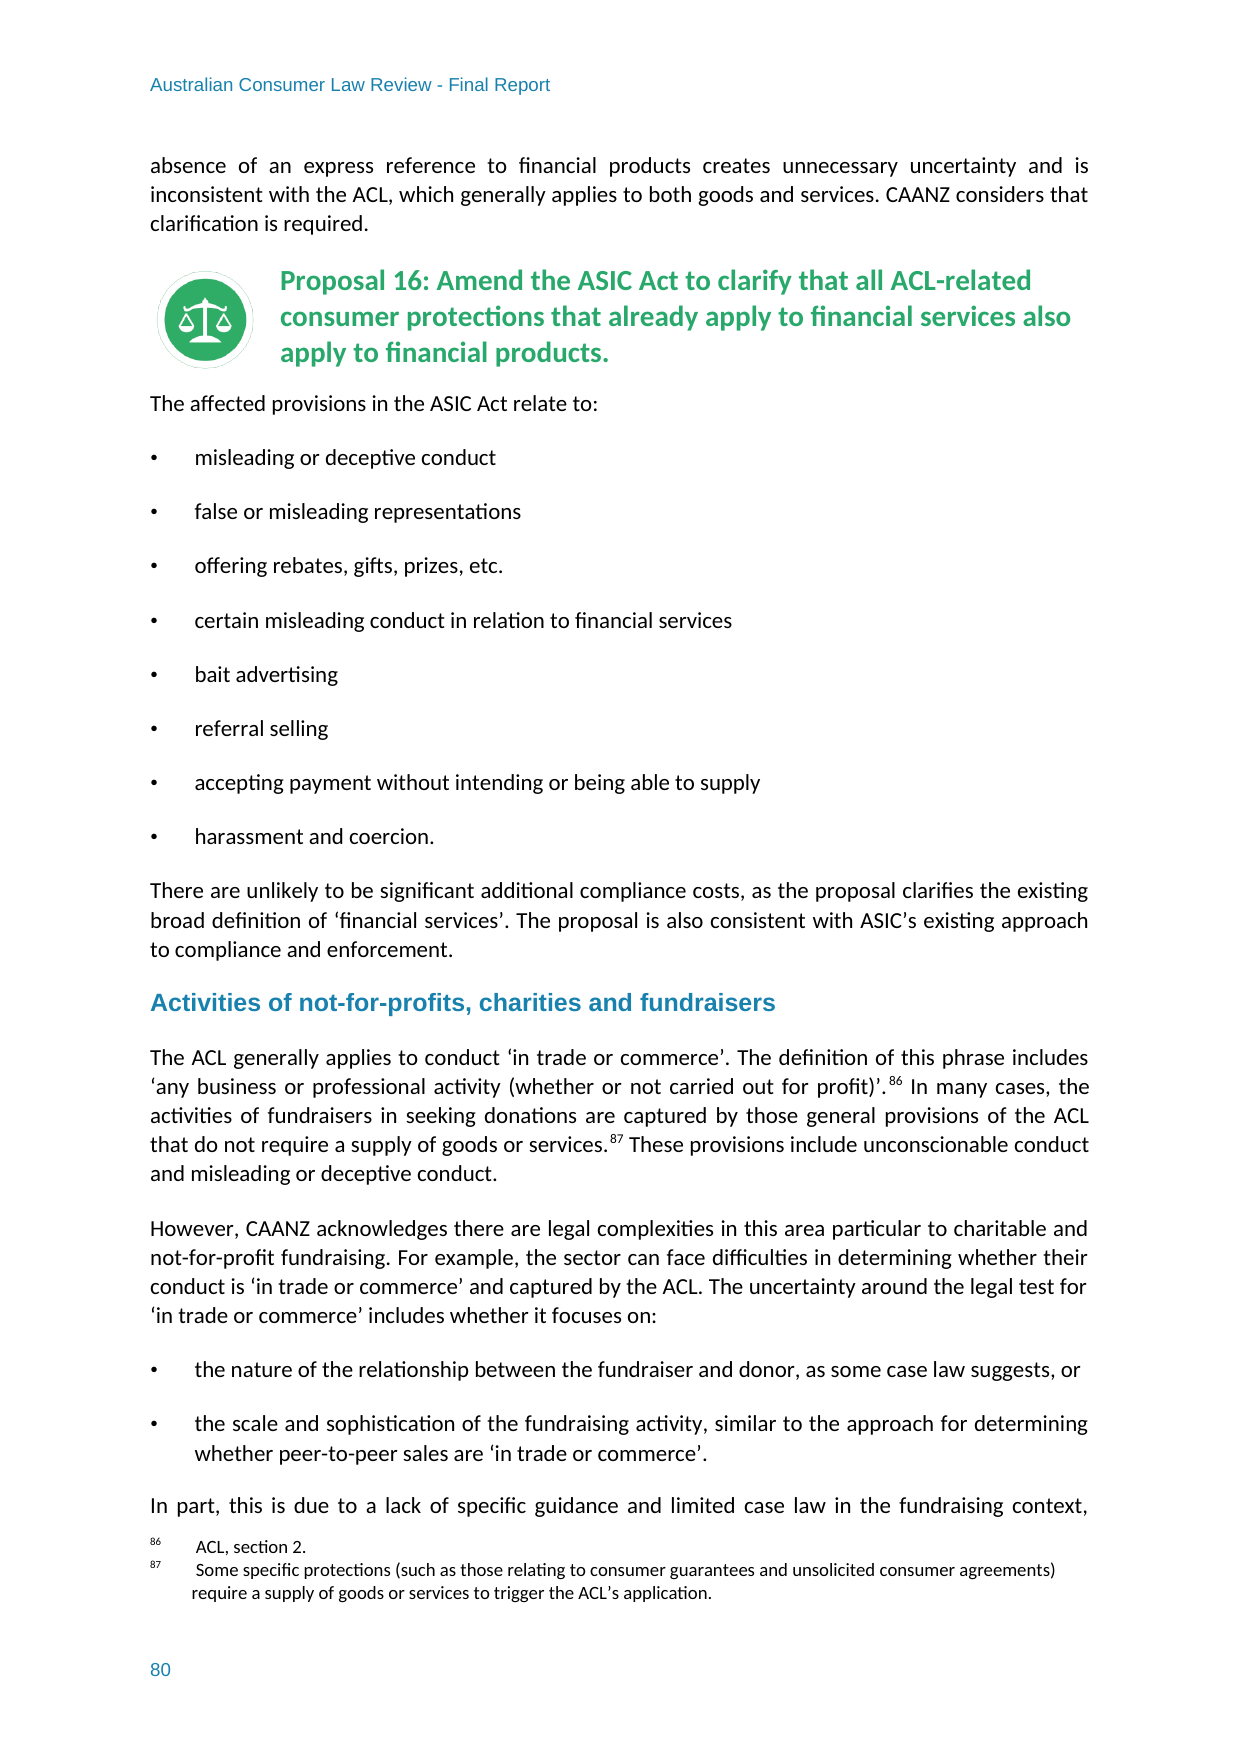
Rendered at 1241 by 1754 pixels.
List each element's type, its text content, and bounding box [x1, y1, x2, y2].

text However, CAANZ acknowledges there are legal complexities in this area particular to charitable and not-for-profit fundraising. For example, the sector can face difficulties in determining whether their conduct is ‘in trade or commerce’ and captured by the ACL. The uncertainty around the legal test for ‘in trade or commerce’ includes whether it focuses on: [150, 1213, 1090, 1329]
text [150, 150, 1090, 237]
text offering rebates, gifts, prizes, etc. [150, 551, 1090, 580]
text bait advertising [150, 659, 1090, 688]
text the nature of the relationship between the fundraiser and donor, as some case law suggests, or [150, 1354, 1090, 1383]
text certain misleading conduct in relation to financial services [150, 605, 1090, 634]
text misleading or deceptive conduct [150, 442, 1090, 471]
text the scale and sophistication of the fundraising activity, similar to the approach for determining whether peer-to-peer sales are ‘in trade or commerce’. [150, 1408, 1090, 1467]
text accepting payment without intending or being able to supply [150, 767, 1090, 796]
text harassment and coercion. [150, 821, 1090, 851]
text The ACL generally applies to conduct ‘in trade or commerce’. The definition of this phrase includes ‘any business or professional activity (whether or not carried out for profit)’. In many cases, the activities of fundraisers in seeking donations are captured by those general provisions of the ACL that do not require a supply of goods or services. These provisions include unconscionable conduct and misleading or deceptive conduct. [150, 1042, 1090, 1188]
picture [150, 266, 257, 372]
table_header Proposal 16: Amend the ASIC Act to clarify that all ACL-related consumer protections that already apply to financial services also apply to financial products. [269, 263, 1095, 376]
text referral selling [150, 713, 1090, 742]
subtitle Activities of not-for-profits, charities and fundraisers [150, 988, 1090, 1017]
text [150, 1490, 1090, 1519]
text The affected provisions in the ASIC Act relate to: [150, 388, 1090, 417]
table_header [139, 263, 268, 376]
text false or misleading representations [150, 496, 1090, 526]
text There are unlikely to be significant additional compliance costs, as the proposal clarifies the existing broad definition of ‘financial services’. The proposal is also consistent with ASIC’s existing approach to compliance and enforcement. [150, 876, 1090, 963]
